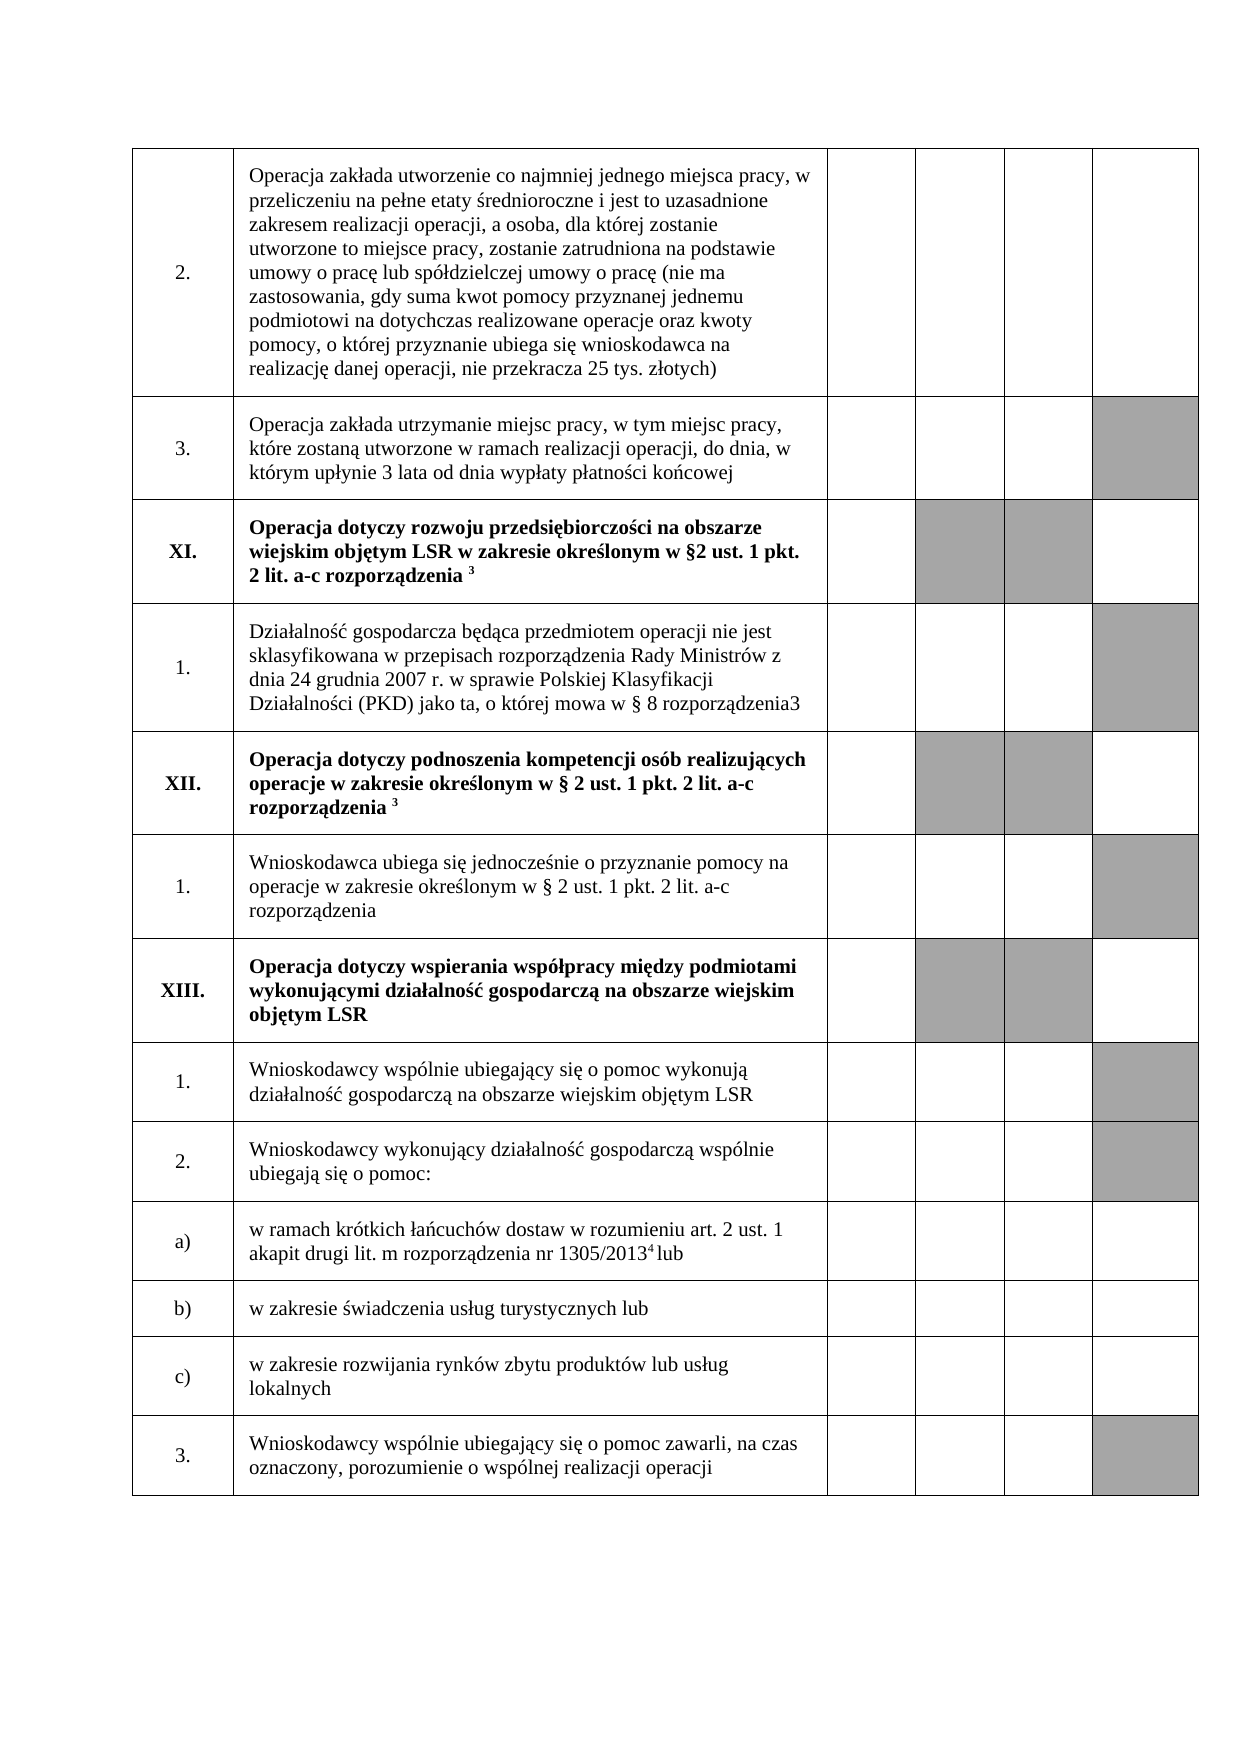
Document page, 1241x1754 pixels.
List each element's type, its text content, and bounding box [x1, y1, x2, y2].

table_cell Operacja dotyczy wspierania współpracy między podmiotami wykonującymi działalność gospodarczą na obszarze wiejskim objętym LSR [234, 939, 827, 1042]
table_cell [916, 939, 1004, 1042]
table_cell [916, 1337, 1004, 1415]
table_cell [916, 1202, 1004, 1280]
table_cell 1. [133, 835, 233, 938]
table_cell [1005, 500, 1092, 603]
table_cell [916, 1122, 1004, 1201]
table_cell [916, 500, 1004, 603]
table_cell Operacja dotyczy rozwoju przedsiębiorczości na obszarze wiejskim objętym LSR w zakresie określonym w §2 ust. 1 pkt. 2 lit. a-c rozporządzenia 3 [234, 500, 827, 603]
table_cell Wnioskodawcy wspólnie ubiegający się o pomoc zawarli, na czas oznaczony, porozumienie o wspólnej realizacji operacji [234, 1416, 827, 1495]
table_cell b) [133, 1281, 233, 1336]
table_cell [828, 1281, 915, 1336]
table_cell [1005, 1122, 1092, 1201]
table_cell w zakresie rozwijania rynków zbytu produktów lub usług lokalnych [234, 1337, 827, 1415]
table_cell [916, 732, 1004, 834]
table_cell [828, 939, 915, 1042]
table_cell c) [133, 1337, 233, 1415]
table_cell [1005, 149, 1092, 396]
table_cell [1005, 939, 1092, 1042]
table_cell [916, 149, 1004, 396]
table_cell [1005, 732, 1092, 834]
table_cell XI. [133, 500, 233, 603]
table_cell [828, 1337, 915, 1415]
table_cell 3. [133, 397, 233, 499]
table_cell [916, 835, 1004, 938]
table_cell Operacja zakłada utrzymanie miejsc pracy, w tym miejsc pracy, które zostaną utworzone w ramach realizacji operacji, do dnia, w którym upłynie 3 lata od dnia wypłaty płatności końcowej [234, 397, 827, 499]
table_cell [828, 835, 915, 938]
table_cell [916, 1281, 1004, 1336]
table_cell [828, 500, 915, 603]
table_cell 1. [133, 1043, 233, 1121]
table_cell [828, 149, 915, 396]
table_cell [1093, 1122, 1198, 1201]
table_cell [916, 1416, 1004, 1495]
table_cell [916, 604, 1004, 731]
table_cell [1093, 500, 1198, 603]
table_cell [828, 732, 915, 834]
table_cell a) [133, 1202, 233, 1280]
table_cell [828, 1122, 915, 1201]
table_cell Wnioskodawcy wspólnie ubiegający się o pomoc wykonują działalność gospodarczą na obszarze wiejskim objętym LSR [234, 1043, 827, 1121]
table_cell Wnioskodawcy wykonujący działalność gospodarczą wspólnie ubiegają się o pomoc: [234, 1122, 827, 1201]
table_cell [1093, 1281, 1198, 1336]
table_cell XIII. [133, 939, 233, 1042]
table_cell [1005, 1043, 1092, 1121]
table_cell 3. [133, 1416, 233, 1495]
table_cell 2. [133, 1122, 233, 1201]
table_cell Działalność gospodarcza będąca przedmiotem operacji nie jest sklasyfikowana w przepisach rozporządzenia Rady Ministrów z dnia 24 grudnia 2007 r. w sprawie Polskiej Klasyfikacji Działalności (PKD) jako ta, o której mowa w § 8 rozporządzenia3 [234, 604, 827, 731]
table_cell [916, 397, 1004, 499]
table_cell [1093, 1416, 1198, 1495]
table_cell 2. [133, 149, 233, 396]
table_cell 1. [133, 604, 233, 731]
table_cell w ramach krótkich łańcuchów dostaw w rozumieniu art. 2 ust. 1 akapit drugi lit. m rozporządzenia nr 1305/20134 lub [234, 1202, 827, 1280]
table_cell [916, 1043, 1004, 1121]
table_cell [1093, 835, 1198, 938]
table_cell Operacja dotyczy podnoszenia kompetencji osób realizujących operacje w zakresie określonym w § 2 ust. 1 pkt. 2 lit. a-c rozporządzenia 3 [234, 732, 827, 834]
table_cell w zakresie świadczenia usług turystycznych lub [234, 1281, 827, 1336]
table_cell [1093, 939, 1198, 1042]
table_cell [1005, 1202, 1092, 1280]
table_cell [1005, 1281, 1092, 1336]
table_cell [828, 1416, 915, 1495]
table_cell XII. [133, 732, 233, 834]
table_cell [1093, 732, 1198, 834]
table_cell [828, 397, 915, 499]
table_cell Operacja zakłada utworzenie co najmniej jednego miejsca pracy, w przeliczeniu na pełne etaty średnioroczne i jest to uzasadnione zakresem realizacji operacji, a osoba, dla której zostanie utworzone to miejsce pracy, zostanie zatrudniona na podstawie umowy o pracę lub spółdzielczej umowy o pracę (nie ma zastosowania, gdy suma kwot pomocy przyznanej jednemu podmiotowi na dotychczas realizowane operacje oraz kwoty pomocy, o której przyznanie ubiega się wnioskodawca na realizację danej operacji, nie przekracza 25 tys. złotych) [234, 149, 827, 396]
table_cell [1093, 604, 1198, 731]
table_cell [1005, 604, 1092, 731]
table_cell Wnioskodawca ubiega się jednocześnie o przyznanie pomocy na operacje w zakresie określonym w § 2 ust. 1 pkt. 2 lit. a-c rozporządzenia [234, 835, 827, 938]
table_cell [1093, 149, 1198, 396]
table_cell [1093, 397, 1198, 499]
table_cell [1005, 835, 1092, 938]
table_cell [1093, 1202, 1198, 1280]
table_cell [1005, 397, 1092, 499]
table_cell [1005, 1337, 1092, 1415]
table_cell [1093, 1043, 1198, 1121]
table_cell [828, 1202, 915, 1280]
table_cell [828, 604, 915, 731]
table_cell [828, 1043, 915, 1121]
table_cell [1093, 1337, 1198, 1415]
table_cell [1005, 1416, 1092, 1495]
